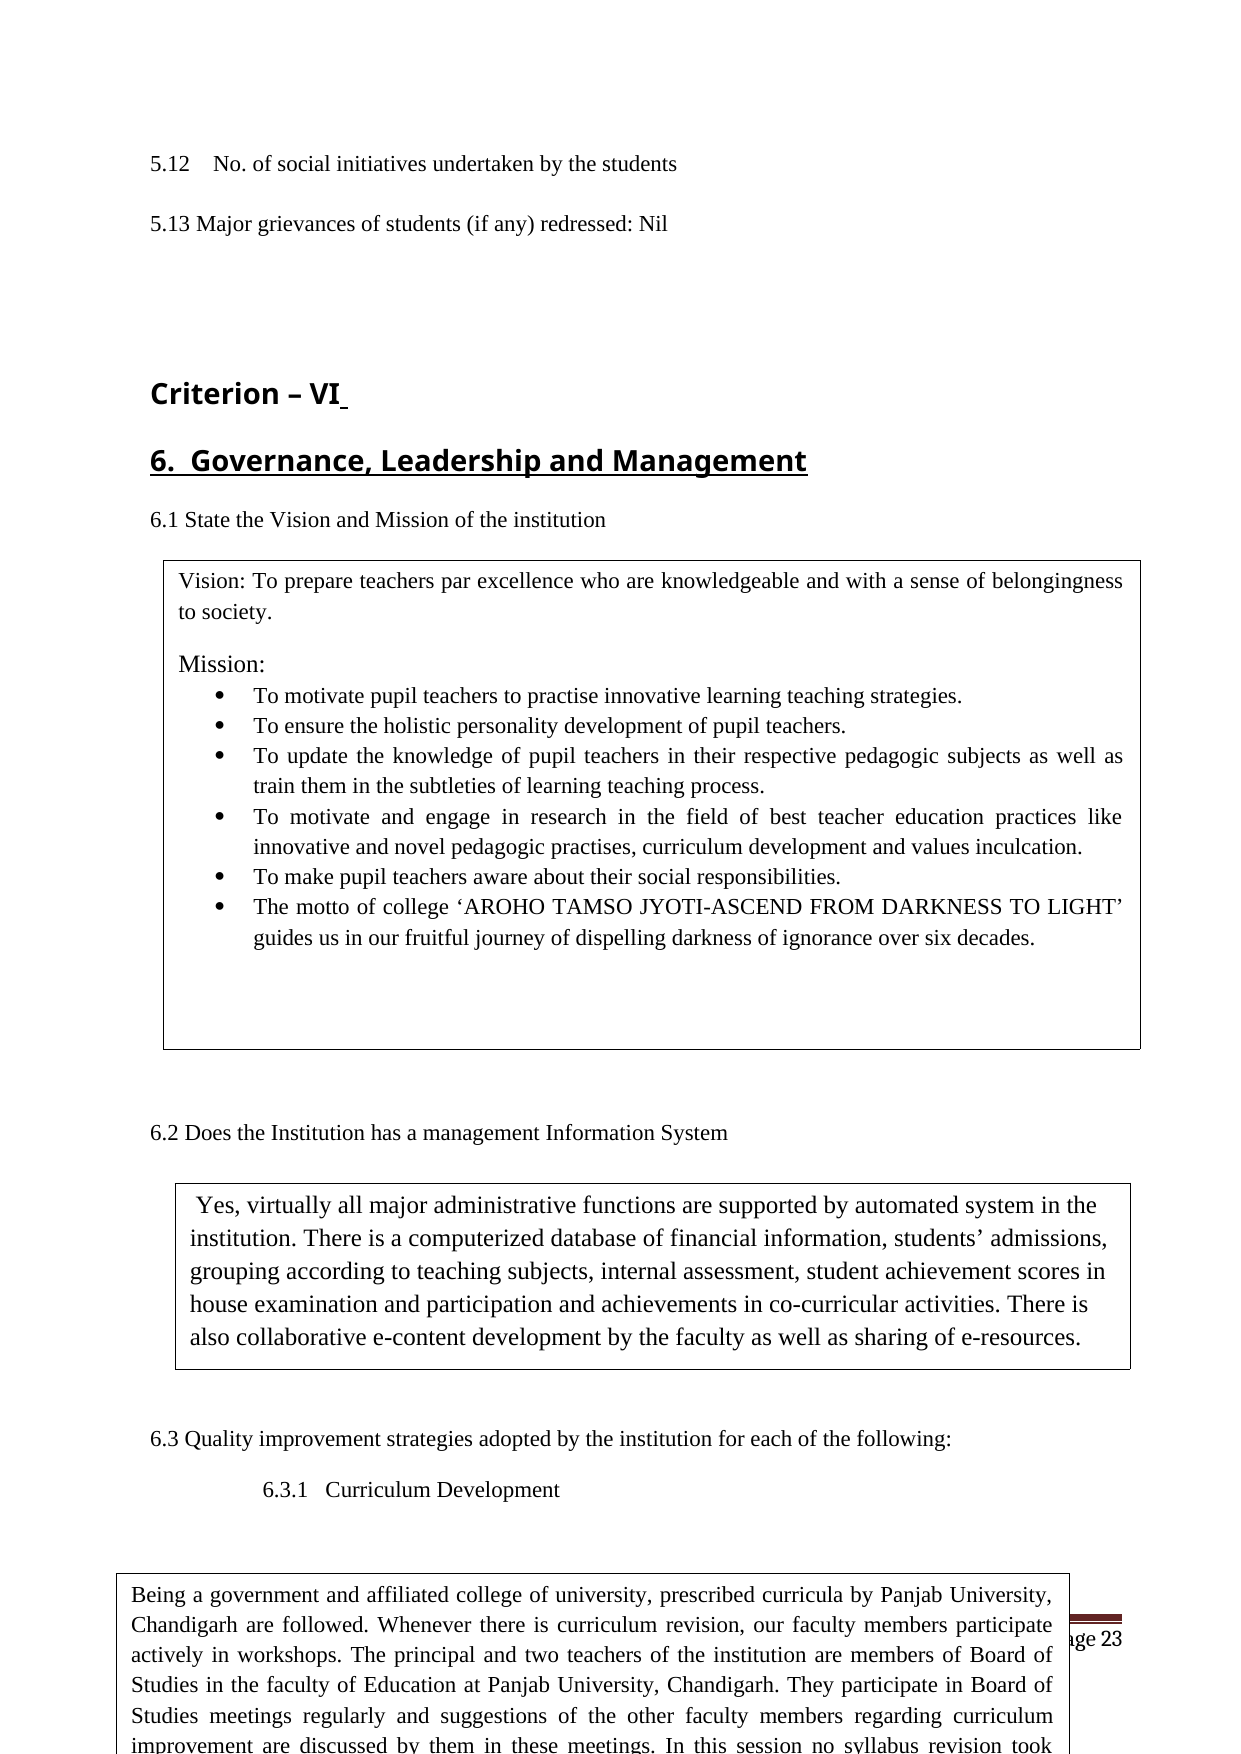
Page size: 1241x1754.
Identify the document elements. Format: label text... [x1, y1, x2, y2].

text 6. Governance, Leadership and Management [150, 440, 1122, 480]
text 6.1 State the Vision and Mission of the institution [150, 506, 1122, 533]
text 5.12 No. of social initiatives undertaken by the students [150, 150, 1122, 176]
text 6.3 Quality improvement strategies adopted by the institution for each of the following: [150, 1425, 1122, 1452]
text 6.3.1 Curriculum Development [262, 1476, 1122, 1503]
text 6.2 Does the Institution has a management Information System [150, 1119, 1122, 1145]
text Criterion – VI [150, 373, 1122, 413]
text 5.13 Major grievances of students (if any) redressed: Nil [150, 210, 1122, 237]
